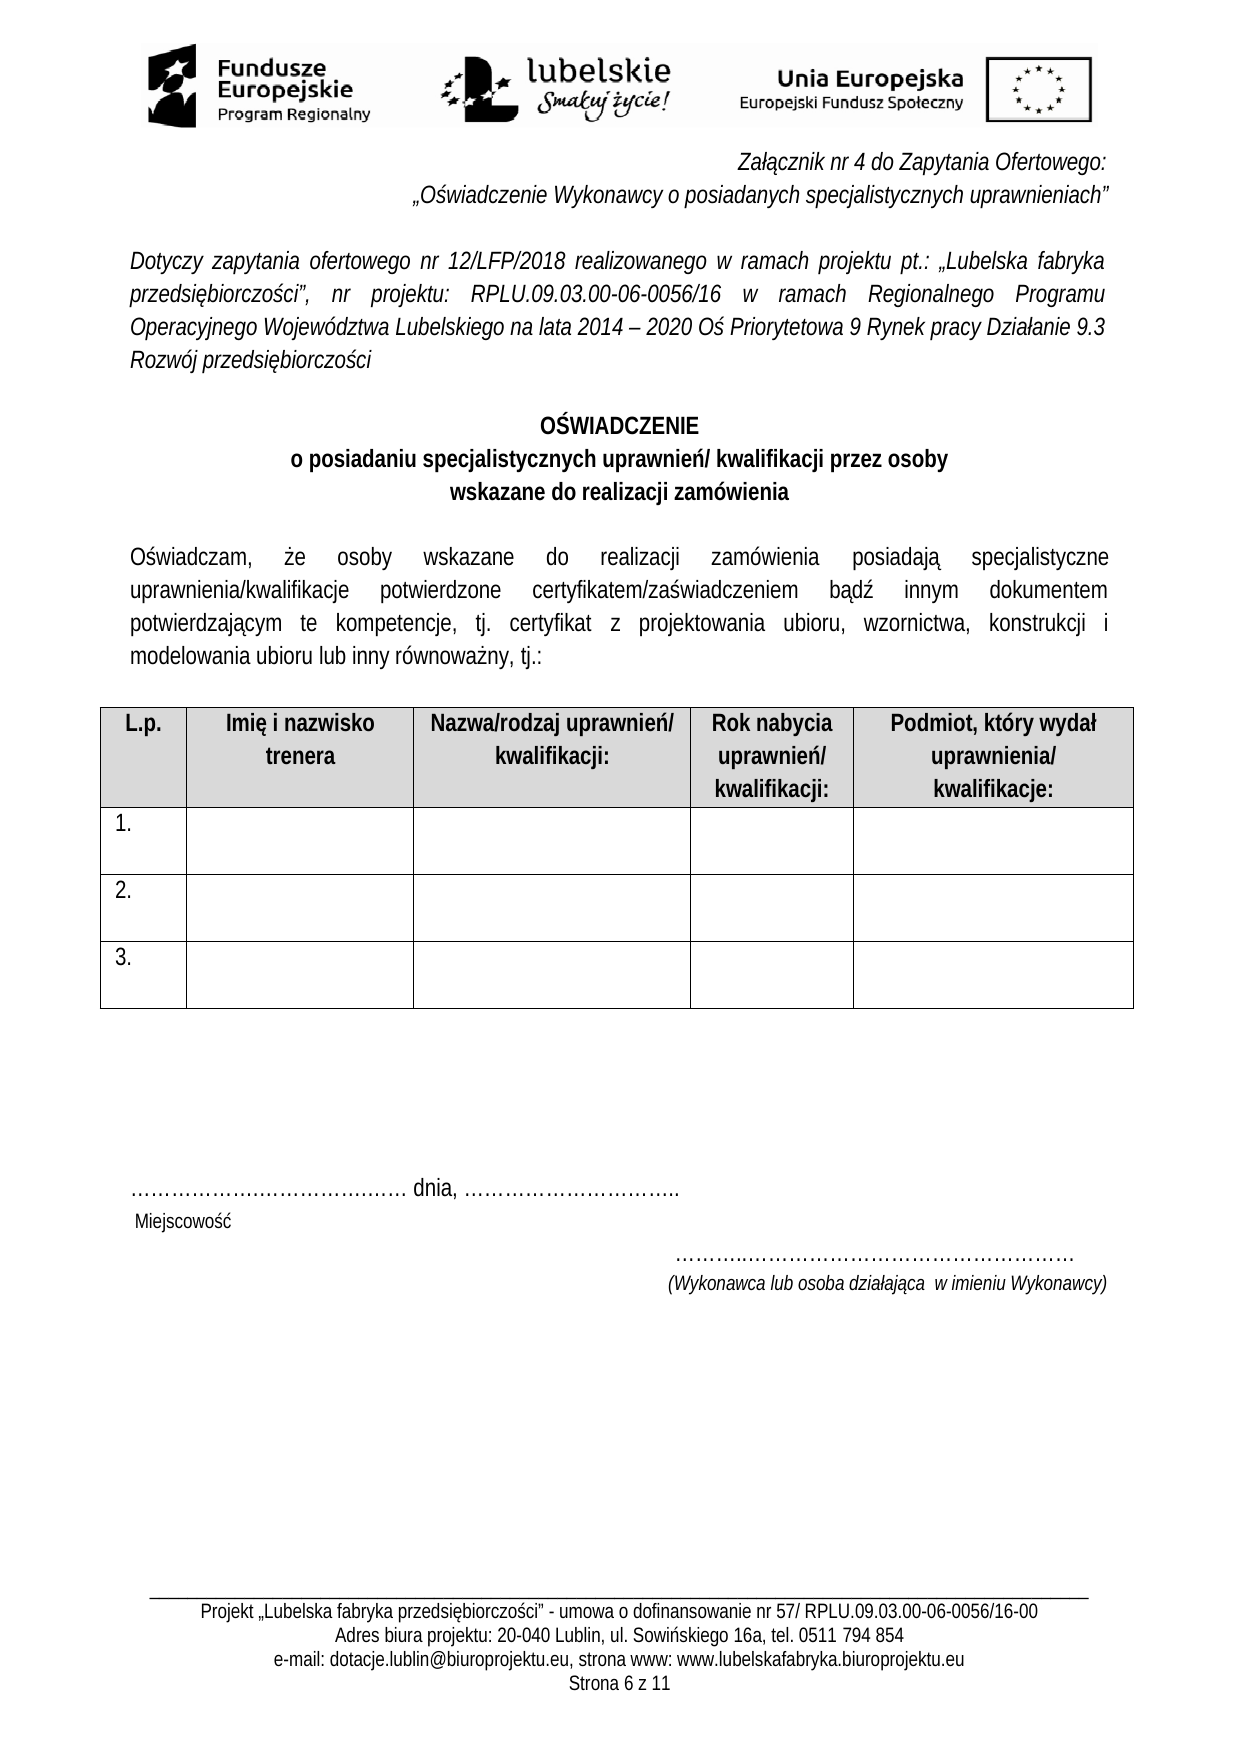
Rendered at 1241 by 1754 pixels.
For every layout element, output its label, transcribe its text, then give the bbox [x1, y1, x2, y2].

picture [140, 43, 1099, 129]
table_header Podmiot, który wydał uprawnienia/ kwalifikacje: [854, 708, 1133, 807]
text Dotyczy zapytania ofertowego nr 12/LFP/2018 realizowanego w ramach projektu pt.: „Lubelska fabryka przedsiębiorczości”, nr projektu: RPLU.09.03.00-06-0056/16 w ramach Regionalnego Programu Operacyjnego Województwa Lubelskiego na lata 2014 – 2020 Oś Priorytetowa 9 Rynek pracy Działanie 9.3 Rozwój przedsiębiorczości [130, 246, 1109, 373]
table_cell [691, 942, 853, 1007]
text ……………….…………….…… dnia, ………………………….. Miejscowość ………..………………………………………… [130, 1173, 1109, 1267]
text (Wykonawca lub osoba działająca w imieniu Wykonawcy) [130, 1271, 1109, 1295]
table_cell [101, 942, 186, 1007]
table_header L.p. [101, 708, 186, 807]
table_header Rok nabycia uprawnień/ kwalifikacji: [691, 708, 853, 807]
table_cell [691, 808, 853, 874]
table_cell [101, 808, 186, 874]
table_cell [691, 875, 853, 941]
text „Oświadczenie Wykonawcy o posiadanych specjalistycznych uprawnieniach” [130, 180, 1109, 209]
text Oświadczam, że osoby wskazane do realizacji zamówienia posiadają specjalistyczne uprawnienia/kwalifikacje potwierdzone certyfikatem/zaświadczeniem bądź innym dokumentem potwierdzającym te kompetencje, tj. certyfikat z projektowania ubioru, wzornictwa, konstrukcji i modelowania ubioru lub inny równoważny, tj.: [130, 542, 1109, 670]
table_header Imię i nazwisko trenera [187, 708, 413, 807]
table_header Nazwa/rodzaj uprawnień/ kwalifikacji: [414, 708, 690, 807]
table_cell [414, 875, 690, 941]
table_cell [187, 808, 413, 874]
table_cell [101, 875, 186, 941]
table_cell [414, 942, 690, 1007]
text OŚWIADCZENIE [130, 411, 1109, 439]
table_cell [854, 942, 1133, 1007]
text o posiadaniu specjalistycznych uprawnień/ kwalifikacji przez osoby [130, 444, 1109, 472]
table_cell [187, 942, 413, 1007]
table_cell [854, 875, 1133, 941]
text Załącznik nr 4 do Zapytania Ofertowego: [130, 129, 1109, 176]
text wskazane do realizacji zamówienia [130, 477, 1109, 505]
table_cell [854, 808, 1133, 874]
table_cell [414, 808, 690, 874]
table_cell [187, 875, 413, 941]
